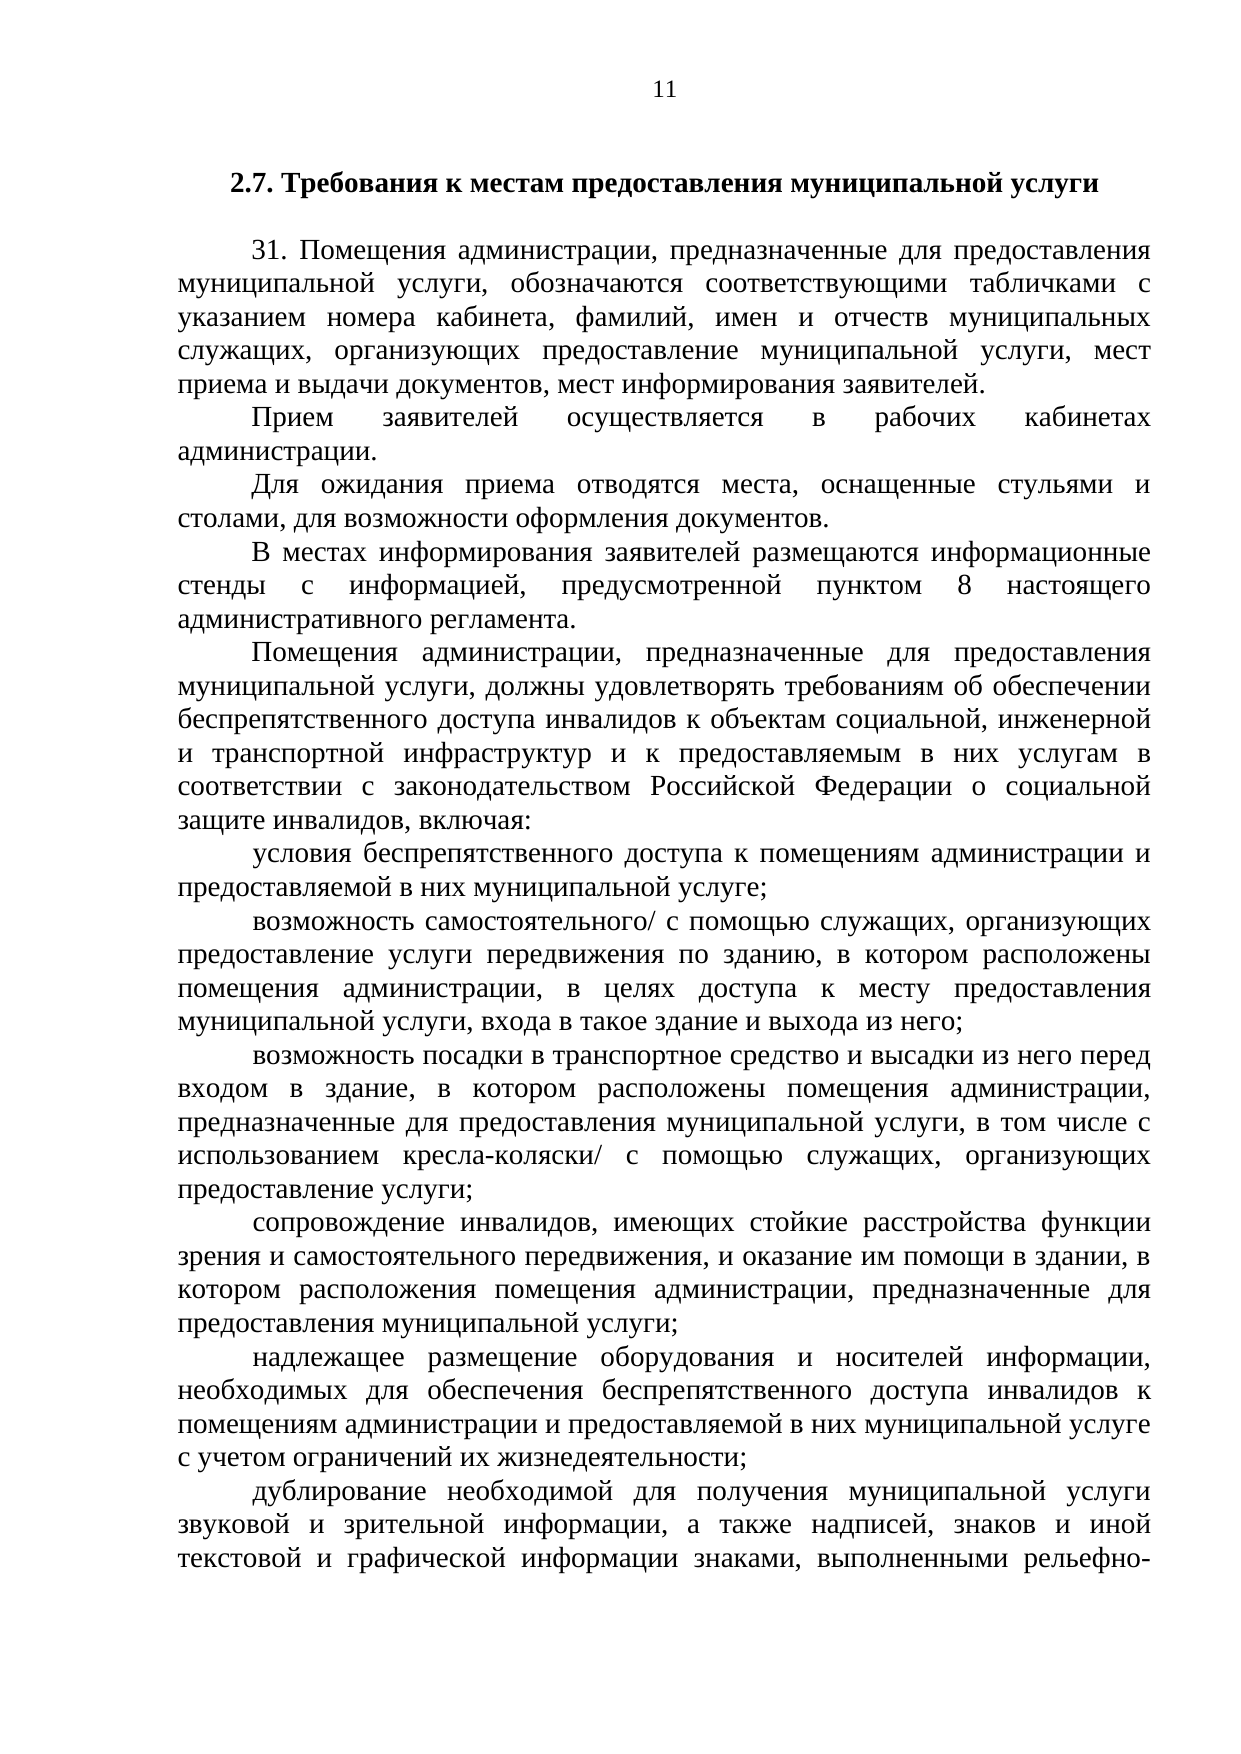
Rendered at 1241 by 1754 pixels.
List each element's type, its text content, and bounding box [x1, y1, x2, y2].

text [177, 1473, 1152, 1573]
text возможность посадки в транспортное средство и высадки из него перед входом в здание, в котором расположены помещения администрации, предназначенные для предоставления муниципальной услуги, в том числе с использованием кресла-коляски/ с помощью служащих, организующих предоставление услуги; [177, 1037, 1152, 1204]
text сопровождение инвалидов, имеющих стойкие расстройства функции зрения и самостоятельного передвижения, и оказание им помощи в здании, в котором расположения помещения администрации, предназначенные для предоставления муниципальной услуги; [177, 1204, 1152, 1339]
text условия беспрепятственного доступа к помещениям администрации и предоставляемой в них муниципальной услуге; [177, 836, 1152, 903]
text надлежащее размещение оборудования и носителей информации, необходимых для обеспечения беспрепятственного доступа инвалидов к помещениям администрации и предоставляемой в них муниципальной услуге с учетом ограничений их жизнедеятельности; [177, 1339, 1152, 1473]
text возможность самостоятельного/ с помощью служащих, организующих предоставление услуги передвижения по зданию, в котором расположены помещения администрации, в целях доступа к месту предоставления муниципальной услуги, входа в такое здание и выхода из него; [177, 903, 1152, 1037]
text 2.7. Требования к местам предоставления муниципальной услуги [177, 165, 1152, 198]
text 31. Помещения администрации, предназначенные для предоставления муниципальной услуги, обозначаются соответствующими табличками с указанием номера кабинета, фамилий, имен и отчеств муниципальных служащих, организующих предоставление муниципальной услуги, мест приема и выдачи документов, мест информирования заявителей. [177, 232, 1152, 399]
text Прием заявителей осуществляется в рабочих кабинетах администрации. [177, 399, 1152, 467]
text В местах информирования заявителей размещаются информационные стенды с информацией, предусмотренной пунктом 8 настоящего административного регламента. [177, 534, 1152, 634]
text Помещения администрации, предназначенные для предоставления муниципальной услуги, должны удовлетворять требованиям об обеспечении беспрепятственного доступа инвалидов к объектам социальной, инженерной и транспортной инфраструктур и к предоставляемым в них услугам в соответствии с законодательством Российской Федерации о социальной защите инвалидов, включая: [177, 634, 1152, 836]
text Для ожидания приема отводятся места, оснащенные стульями и столами, для возможности оформления документов. [177, 467, 1152, 534]
